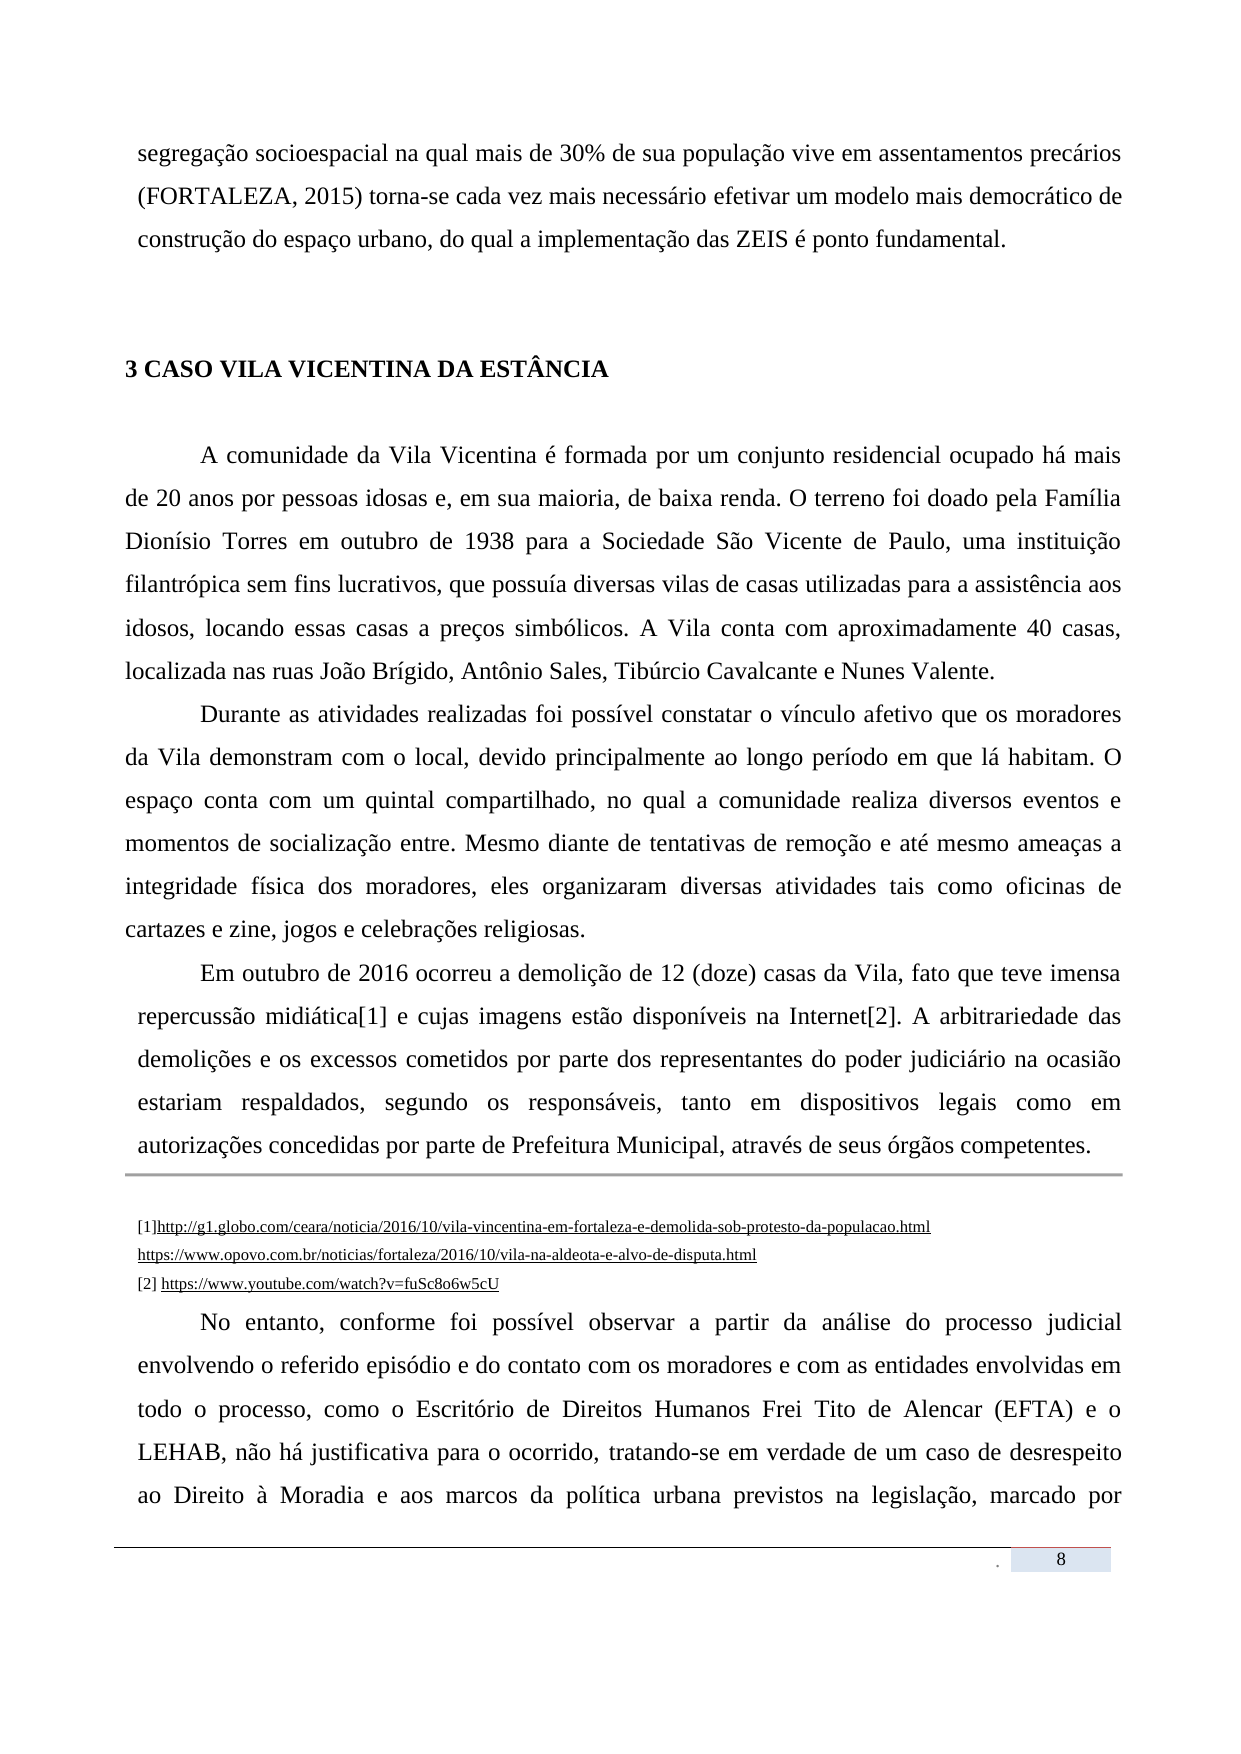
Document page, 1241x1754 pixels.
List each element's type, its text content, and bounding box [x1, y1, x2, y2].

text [137, 138, 1123, 253]
text [1]http://g1.globo.com/ceara/noticia/2016/10/vila-vincentina-em-fortaleza-e-demolida-sob-protesto-da-populacao.html https://www.opovo.com.br/noticias/fortaleza/2016/10/vila-na-aldeota-e-alvo-de-disputa.html [137, 1216, 1123, 1264]
text Em outubro de 2016 ocorreu a demolição de 12 (doze) casas da Vila, fato que teve imensa repercussão midiática[1] e cujas imagens estão disponíveis na Internet[2]. A arbitrariedade das demolições e os excessos cometidos por parte dos representantes do poder judiciário na ocasião estariam respaldados, segundo os responsáveis, tanto em dispositivos legais como em autorizações concedidas por parte de Prefeitura Municipal, através de seus órgãos competentes. [137, 958, 1123, 1159]
text [2] https://www.youtube.com/watch?v=fuSc8o6w5cU [125, 1274, 1123, 1293]
text 3 CASO VILA VICENTINA DA ESTÂNCIA [125, 354, 1123, 383]
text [137, 1307, 1123, 1509]
text A comunidade da Vila Vicentina é formada por um conjunto residencial ocupado há mais de 20 anos por pessoas idosas e, em sua maioria, de baixa renda. O terreno foi doado pela Família Dionísio Torres em outubro de 1938 para a Sociedade São Vicente de Paulo, uma instituição filantrópica sem fins lucrativos, que possuía diversas vilas de casas utilizadas para a assistência aos idosos, locando essas casas a preços simbólicos. A Vila conta com aproximadamente 40 casas, localizada nas ruas João Brígido, Antônio Sales, Tibúrcio Cavalcante e Nunes Valente. [125, 440, 1123, 684]
text Durante as atividades realizadas foi possível constatar o vínculo afetivo que os moradores da Vila demonstram com o local, devido principalmente ao longo período em que lá habitam. O espaço conta com um quintal compartilhado, no qual a comunidade realiza diversos eventos e momentos de socialização entre. Mesmo diante de tentativas de remoção e até mesmo ameaças a integridade física dos moradores, eles organizaram diversas atividades tais como oficinas de cartazes e zine, jogos e celebrações religiosas. [125, 699, 1123, 943]
